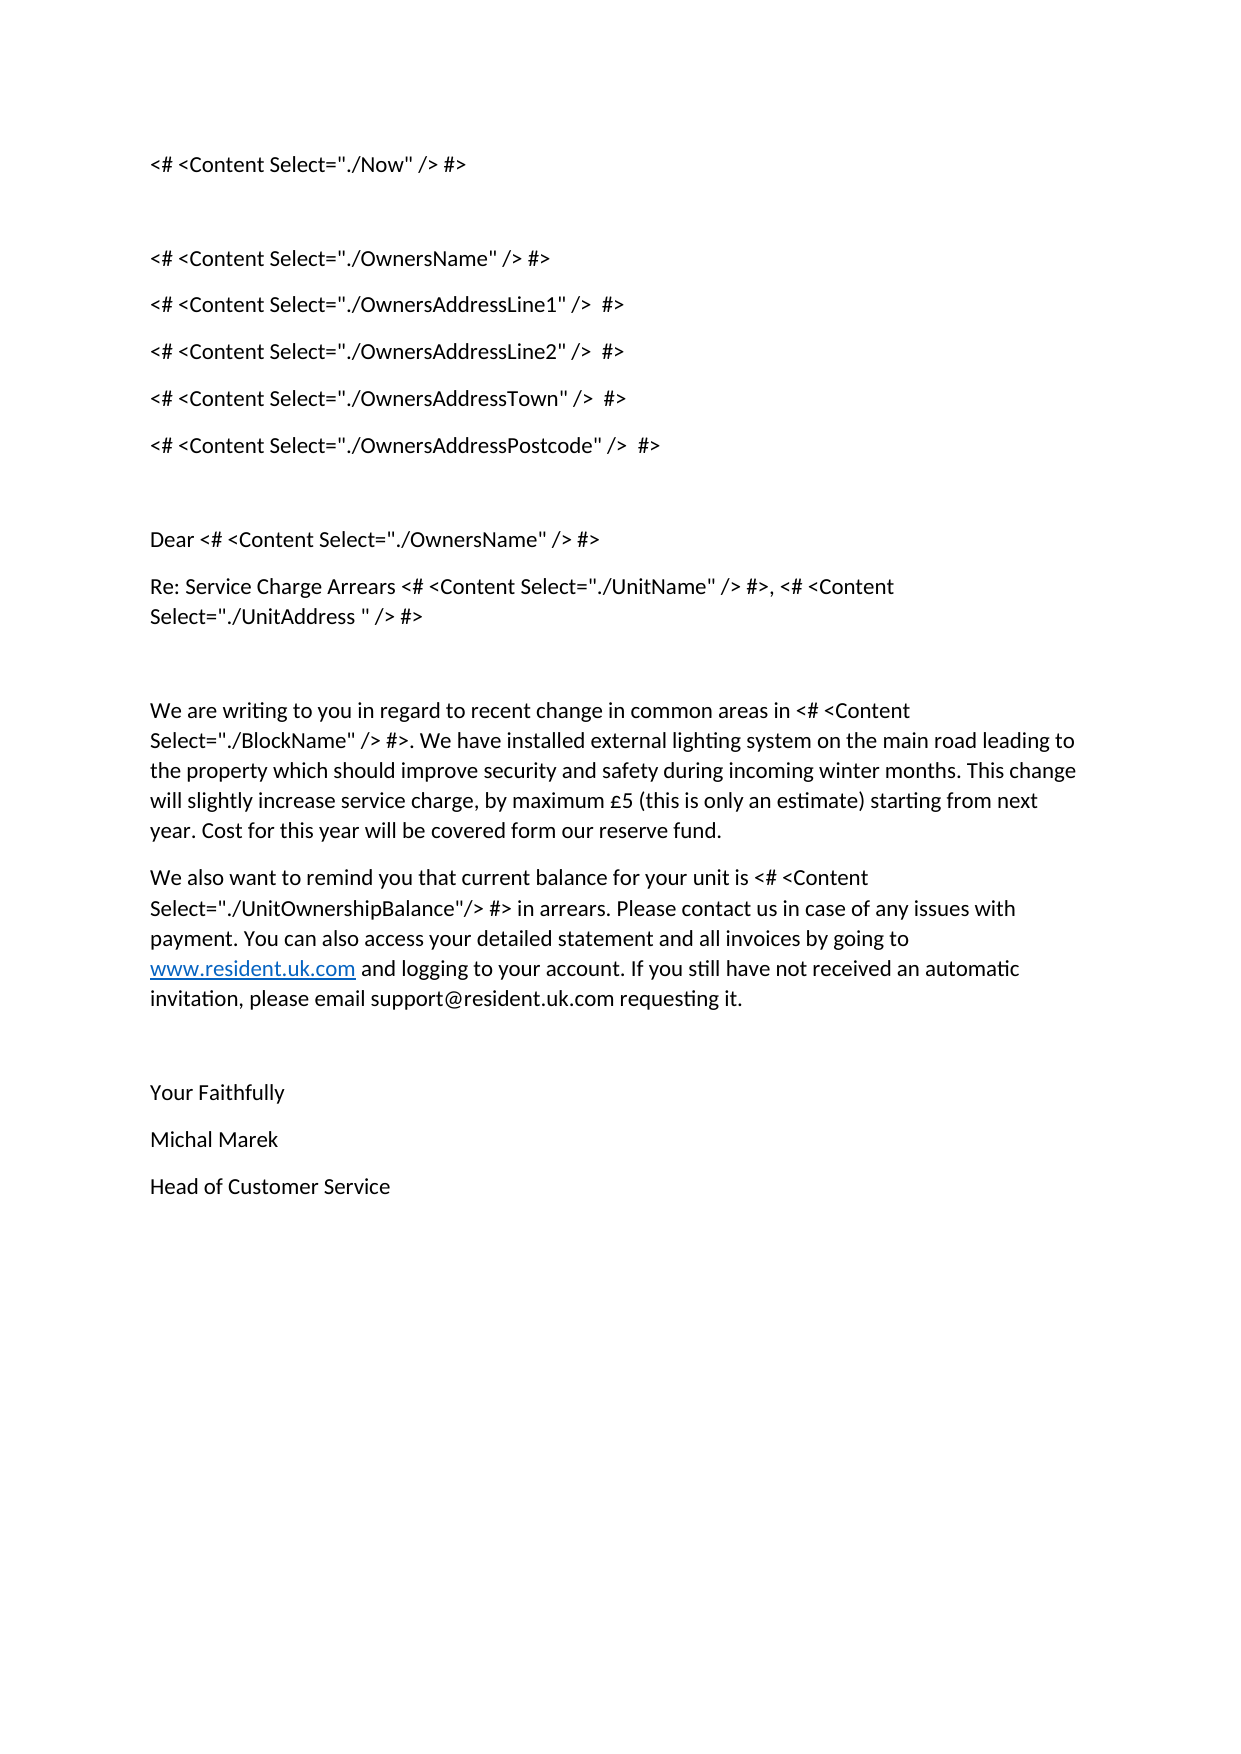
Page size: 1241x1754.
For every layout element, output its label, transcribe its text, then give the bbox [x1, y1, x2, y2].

text Your Faithfully [150, 1078, 1090, 1106]
text We also want to remind you that current balance for your unit is <# <Content Select="./UnitOwnershipBalance"/> #> in arrears. Please contact us in case of any issues with payment. You can also access your detailed statement and all invoices by going to www.resident.uk.com and logging to your account. If you still have not received an automatic invitation, please email support@resident.uk.com requesting it. [150, 863, 1090, 1012]
text We are writing to you in regard to recent change in common areas in <# <Content Select="./BlockName" /> #>. We have installed external lighting system on the main road leading to the property which should improve security and safety during incoming winter months. This change will slightly increase service charge, by maximum £5 (this is only an estimate) starting from next year. Cost for this year will be covered form our reserve fund. [150, 696, 1090, 845]
text <# <Content Select="./Now" /> #> [150, 150, 1090, 178]
text <# <Content Select="./OwnersAddressTown" /> #> [150, 384, 1090, 412]
text Head of Customer Service [150, 1172, 1090, 1200]
text Re: Service Charge Arrears <# <Content Select="./UnitName" /> #>, <# <Content Select="./UnitAddress " /> #> [150, 572, 1090, 630]
text Michal Marek [150, 1125, 1090, 1153]
text <# <Content Select="./OwnersAddressLine1" /> #> [150, 291, 1090, 319]
text <# <Content Select="./OwnersAddressPostcode" /> #> [150, 431, 1090, 459]
text <# <Content Select="./OwnersAddressLine2" /> #> [150, 337, 1090, 366]
text Dear <# <Content Select="./OwnersName" /> #> [150, 525, 1090, 553]
text <# <Content Select="./OwnersName" /> #> [150, 244, 1090, 272]
